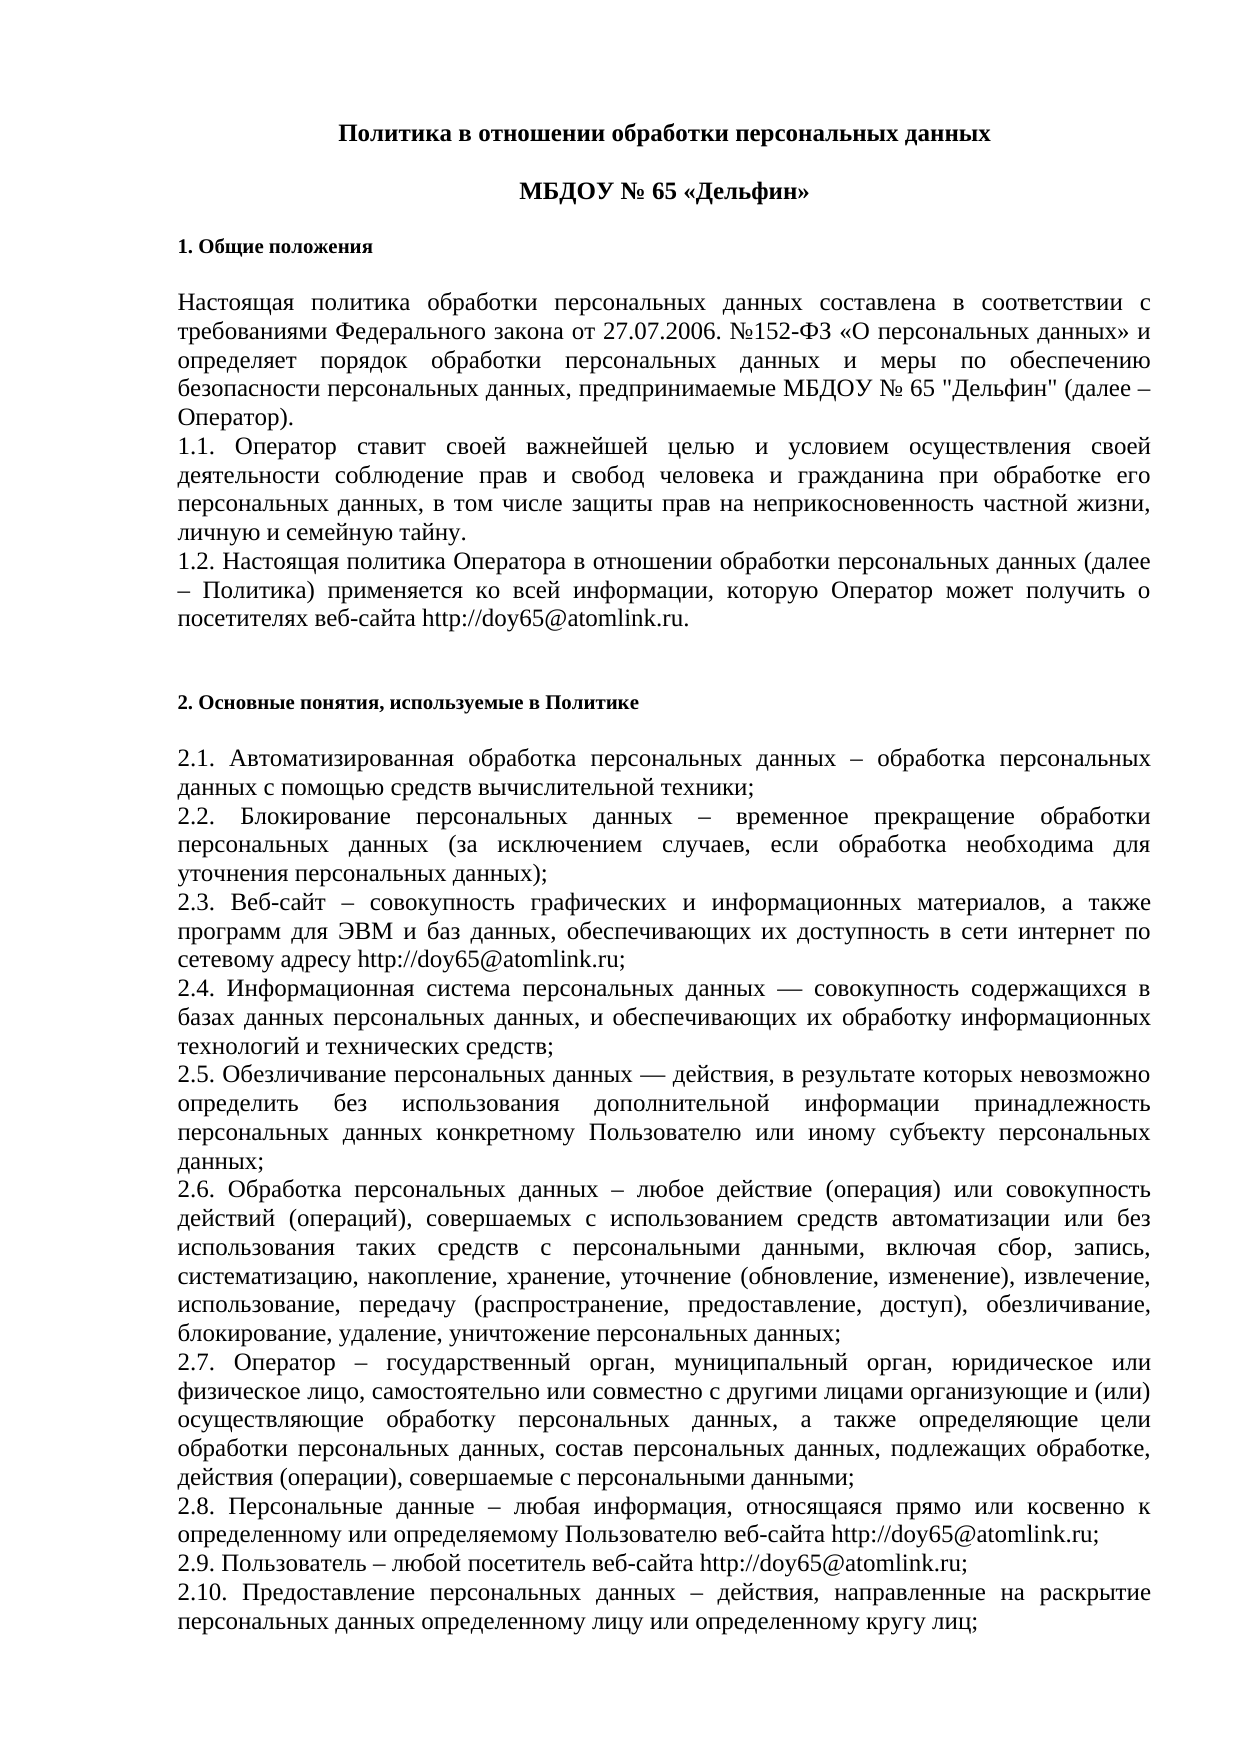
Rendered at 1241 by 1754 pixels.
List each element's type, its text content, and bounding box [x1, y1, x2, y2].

text 2.5. Обезличивание персональных данных — действия, в результате которых невозможно определить без использования дополнительной информации принадлежность персональных данных конкретному Пользователю или иному субъекту персональных данных; [177, 1059, 1152, 1174]
text Политика в отношении обработки персональных данных [177, 118, 1152, 147]
text 2.9. Пользователь – любой посетитель веб-сайта http://doy65@atomlink.ru; [177, 1548, 1152, 1577]
text 1. Общие положения [177, 234, 1152, 258]
text 2. Основные понятия, используемые в Политике [177, 690, 1152, 714]
text 2.7. Оператор – государственный орган, муниципальный орган, юридическое или физическое лицо, самостоятельно или совместно с другими лицами организующие и (или) осуществляющие обработку персональных данных, а также определяющие цели обработки персональных данных, состав персональных данных, подлежащих обработке, действия (операции), совершаемые с персональными данными; [177, 1347, 1152, 1491]
text 2.2. Блокирование персональных данных – временное прекращение обработки персональных данных (за исключением случаев, если обработка необходима для уточнения персональных данных); [177, 801, 1152, 887]
text 2.3. Веб-сайт – совокупность графических и информационных материалов, а также программ для ЭВМ и баз данных, обеспечивающих их доступность в сети интернет по сетевому адресу http://doy65@atomlink.ru; [177, 887, 1152, 973]
text 2.6. Обработка персональных данных – любое действие (операция) или совокупность действий (операций), совершаемых с использованием средств автоматизации или без использования таких средств с персональными данными, включая сбор, запись, систематизацию, накопление, хранение, уточнение (обновление, изменение), извлечение, использование, передачу (распространение, предоставление, доступ), обезличивание, блокирование, удаление, уничтожение персональных данных; [177, 1174, 1152, 1347]
text 2.1. Автоматизированная обработка персональных данных – обработка персональных данных с помощью средств вычислительной техники; [177, 743, 1152, 801]
text МБДОУ № 65 «Дельфин» [177, 176, 1152, 205]
text 1.2. Настоящая политика Оператора в отношении обработки персональных данных (далее – Политика) применяется ко всей информации, которую Оператор может получить о посетителях веб-сайта http://doy65@atomlink.ru. [177, 546, 1152, 632]
text 2.8. Персональные данные – любая информация, относящаяся прямо или косвенно к определенному или определяемому Пользователю веб-сайта http://doy65@atomlink.ru; [177, 1491, 1152, 1548]
text 1.1. Оператор ставит своей важнейшей целью и условием осуществления своей деятельности соблюдение прав и свобод человека и гражданина при обработке его персональных данных, в том числе защиты прав на неприкосновенность частной жизни, личную и семейную тайну. [177, 431, 1152, 546]
text 2.4. Информационная система персональных данных — совокупность содержащихся в базах данных персональных данных, и обеспечивающих их обработку информационных технологий и технических средств; [177, 973, 1152, 1059]
text Настоящая политика обработки персональных данных составлена в соответствии с требованиями Федерального закона от 27.07.2006. №152-ФЗ «О персональных данных» и определяет порядок обработки персональных данных и меры по обеспечению безопасности персональных данных, предпринимаемые МБДОУ № 65 "Дельфин" (далее – Оператор). [177, 287, 1152, 431]
text 2.10. Предоставление персональных данных – действия, направленные на раскрытие персональных данных определенному лицу или определенному кругу лиц; [177, 1577, 1152, 1634]
